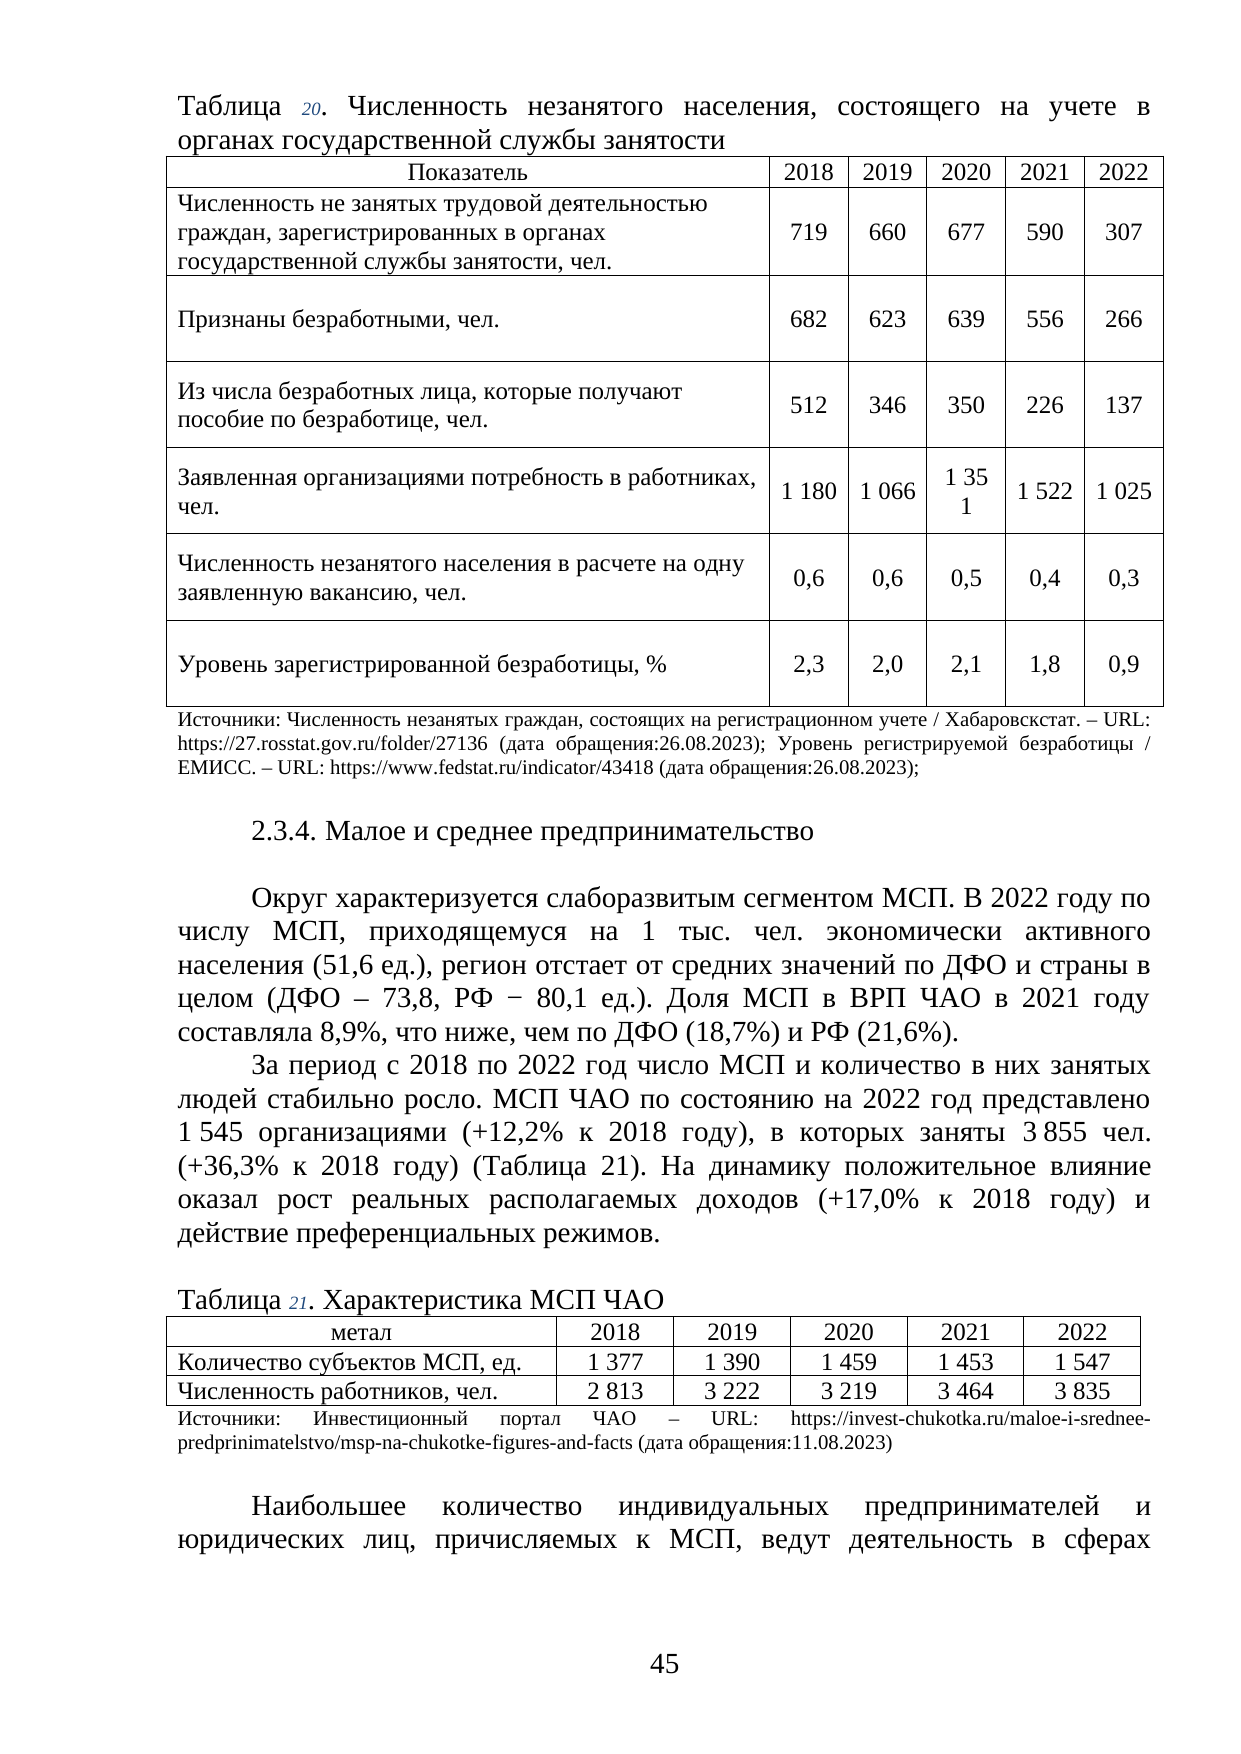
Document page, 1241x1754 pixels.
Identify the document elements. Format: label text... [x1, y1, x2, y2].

table_cell 3 835 [1024, 1376, 1140, 1405]
table_cell Количество субъектов МСП, ед. [167, 1347, 556, 1375]
table_cell 1 522 [1006, 448, 1084, 533]
table_cell 0,4 [1006, 534, 1084, 619]
table_header метал [167, 1317, 556, 1346]
table_header 2018 [557, 1317, 673, 1346]
table_cell 0,9 [1085, 621, 1163, 706]
table_cell 3 222 [674, 1376, 790, 1405]
table_cell 639 [927, 276, 1005, 361]
table_cell 623 [849, 276, 926, 361]
table_header 2021 [908, 1317, 1023, 1346]
table_header 2020 [791, 1317, 907, 1346]
table_cell 1 066 [849, 448, 926, 533]
table_cell 266 [1085, 276, 1163, 361]
table_header 2020 [927, 157, 1005, 187]
table_cell 3 464 [908, 1376, 1023, 1405]
table_cell Из числа безработных лица, которые получают пособие по безработице, чел. [167, 362, 769, 447]
table_cell 307 [1085, 188, 1163, 274]
text Источники: Инвестиционный портал ЧАО – URL: https://invest-chukotka.ru/maloe-i-srednee-predprinimatelstvo/msp-na-chukotke-figures-and-facts (дата обращения:11.08.2023) [177, 1406, 1152, 1454]
table_header 2019 [674, 1317, 790, 1346]
table_cell 2,1 [927, 621, 1005, 706]
table_cell 226 [1006, 362, 1084, 447]
table_cell 1 390 [674, 1347, 790, 1375]
table_cell 660 [849, 188, 926, 274]
table_cell 2 813 [557, 1376, 673, 1405]
table_cell Численность не занятых трудовой деятельностью граждан, зарегистрированных в органах государственной службы занятости, чел. [167, 188, 769, 274]
table_cell 1,8 [1006, 621, 1084, 706]
table_header 2021 [1006, 157, 1084, 187]
table_cell 1 351 [927, 448, 1005, 533]
text Таблица 21. Характеристика МСП ЧАО [177, 1282, 1152, 1316]
table_cell 590 [1006, 188, 1084, 274]
table_header Показатель [167, 157, 769, 187]
table_cell 677 [927, 188, 1005, 274]
table_header 2022 [1024, 1317, 1140, 1346]
table_cell 3 219 [791, 1376, 907, 1405]
table_cell Численность незанятого населения в расчете на одну заявленную вакансию, чел. [167, 534, 769, 619]
table_header 2019 [849, 157, 926, 187]
table_cell 0,5 [927, 534, 1005, 619]
text Таблица 20. Численность незанятого населения, состоящего на учете в органах государственной службы занятости [177, 88, 1152, 156]
table_header 2022 [1085, 157, 1163, 187]
table_cell 346 [849, 362, 926, 447]
table_cell 1 459 [791, 1347, 907, 1375]
table_cell 512 [770, 362, 848, 447]
table_cell 137 [1085, 362, 1163, 447]
text За период с 2018 по 2022 год число МСП и количество в них занятых людей стабильно росло. МСП ЧАО по состоянию на 2022 год представлено 1 545 организациями (+12,2% к 2018 году), в которых заняты 3 855 чел. (+36,3% к 2018 году) (Таблица 21). На динамику положительное влияние оказал рост реальных располагаемых доходов (+17,0% к 2018 году) и действие преференциальных режимов. [177, 1047, 1152, 1249]
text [177, 1488, 1152, 1555]
table_cell Уровень зарегистрированной безработицы, % [167, 621, 769, 706]
table_cell 1 180 [770, 448, 848, 533]
table_cell 682 [770, 276, 848, 361]
table_cell 0,6 [849, 534, 926, 619]
table_cell 1 025 [1085, 448, 1163, 533]
table_cell Признаны безработными, чел. [167, 276, 769, 361]
list Малое и среднее предпринимательство [177, 813, 1152, 846]
table_cell 1 453 [908, 1347, 1023, 1375]
table_cell 556 [1006, 276, 1084, 361]
table_cell 2,3 [770, 621, 848, 706]
text Источники: Численность незанятых граждан, состоящих на регистрационном учете / Хабаровскстат. – URL: https://27.rosstat.gov.ru/folder/27136 (дата обращения:26.08.2023); Уровень регистрируемой безработицы / ЕМИСС. – URL: https://www.fedstat.ru/indicator/43418 (дата обращения:26.08.2023); [177, 707, 1152, 779]
table_cell 1 547 [1024, 1347, 1140, 1375]
table_cell 0,3 [1085, 534, 1163, 619]
table_cell 2,0 [849, 621, 926, 706]
table_cell 0,6 [770, 534, 848, 619]
text Округ характеризуется слаборазвитым сегментом МСП. В 2022 году по числу МСП, приходящемуся на 1 тыс. чел. экономически активного населения (51,6 ед.), регион отстает от средних значений по ДФО и страны в целом (ДФО – 73,8, РФ − 80,1 ед.). Доля МСП в ВРП ЧАО в 2021 году составляла 8,9%, что ниже, чем по ДФО (18,7%) и РФ (21,6%). [177, 880, 1152, 1047]
table_cell Заявленная организациями потребность в работниках, чел. [167, 448, 769, 533]
table_header 2018 [770, 157, 848, 187]
table_cell 719 [770, 188, 848, 274]
table_cell 350 [927, 362, 1005, 447]
table_cell 1 377 [557, 1347, 673, 1375]
table_cell Численность работников, чел. [167, 1376, 556, 1405]
